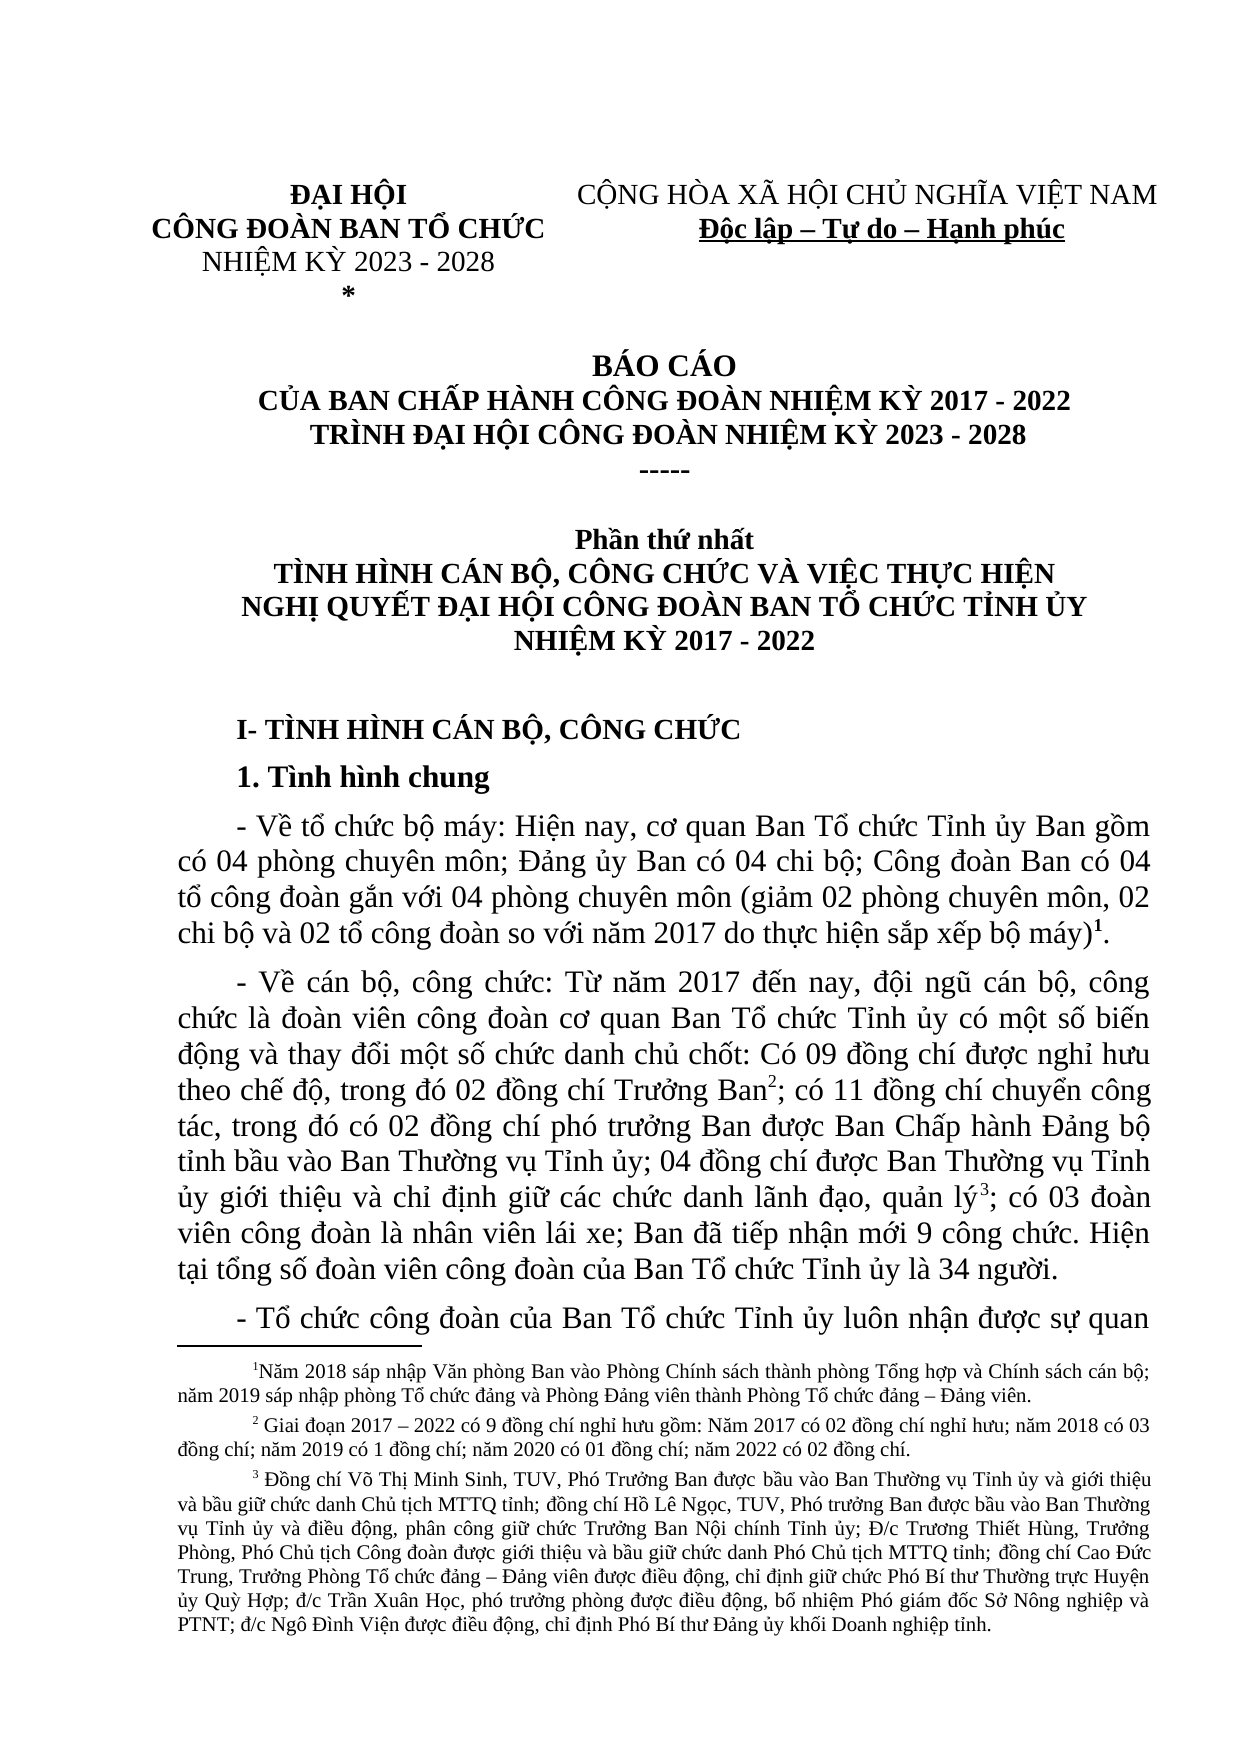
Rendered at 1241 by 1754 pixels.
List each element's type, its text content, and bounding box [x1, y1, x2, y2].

text CỦA BAN CHẤP HÀNH CÔNG ĐOÀN NHIỆM KỲ 2017 - 2022 [177, 383, 1152, 417]
text ----- [177, 451, 1152, 487]
text TÌNH HÌNH CÁN BỘ, CÔNG CHỨC VÀ VIỆC THỰC HIỆN [177, 556, 1152, 589]
text Phần thứ nhất [177, 522, 1152, 556]
text - Về cán bộ, công chức: Từ năm 2017 đến nay, đội ngũ cán bộ, công chức là đoàn viên công đoàn cơ quan Ban Tổ chức Tỉnh ủy có một số biến động và thay đổi một số chức danh chủ chốt: Có 09 đồng chí được nghỉ hưu theo chế độ, trong đó 02 đồng chí Trưởng Ban; có 11 đồng chí chuyển công tác, trong đó có 02 đồng chí phó trưởng Ban được Ban Chấp hành Đảng bộ tỉnh bầu vào Ban Thường vụ Tỉnh ủy; 04 đồng chí được Ban Thường vụ Tỉnh ủy giới thiệu và chỉ định giữ các chức danh lãnh đạo, quản lý; có 03 đoàn viên công đoàn là nhân viên lái xe; Ban đã tiếp nhận mới 9 công chức. Hiện tại tổng số đoàn viên công đoàn của Ban Tổ chức Tỉnh ủy là 34 người. [177, 963, 1152, 1286]
text BÁO CÁO [177, 348, 1152, 383]
text 1. Tình hình chung [177, 758, 1152, 794]
table_header CỘNG HÒA XÃ HỘI CHỦ NGHĨA VIỆT NAM Độc lập – Tự do – Hạnh phúc [566, 178, 1198, 312]
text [177, 1299, 1152, 1335]
text TRÌNH ĐẠI HỘI CÔNG ĐOÀN NHIỆM KỲ 2023 - 2028 [177, 417, 1152, 451]
text NGHỊ QUYẾT ĐẠI HỘI CÔNG ĐOÀN BAN TỔ CHỨC TỈNH ỦY [177, 589, 1152, 623]
text - Về tổ chức bộ máy: Hiện nay, cơ quan Ban Tổ chức Tỉnh ủy Ban gồm có 04 phòng chuyên môn; Đảng ủy Ban có 04 chi bộ; Công đoàn Ban có 04 tổ công đoàn gắn với 04 phòng chuyên môn (giảm 02 phòng chuyên môn, 02 chi bộ và 02 tổ công đoàn so với năm 2017 do thực hiện sắp xếp bộ máy). [177, 807, 1152, 951]
text I- TÌNH HÌNH CÁN BỘ, CÔNG CHỨC [177, 712, 1152, 746]
table_header ĐẠI HỘI CÔNG ĐOÀN BAN TỔ CHỨC NHIỆM KỲ 2023 - 2028 * [131, 178, 566, 312]
text NHIỆM KỲ 2017 - 2022 [177, 623, 1152, 657]
